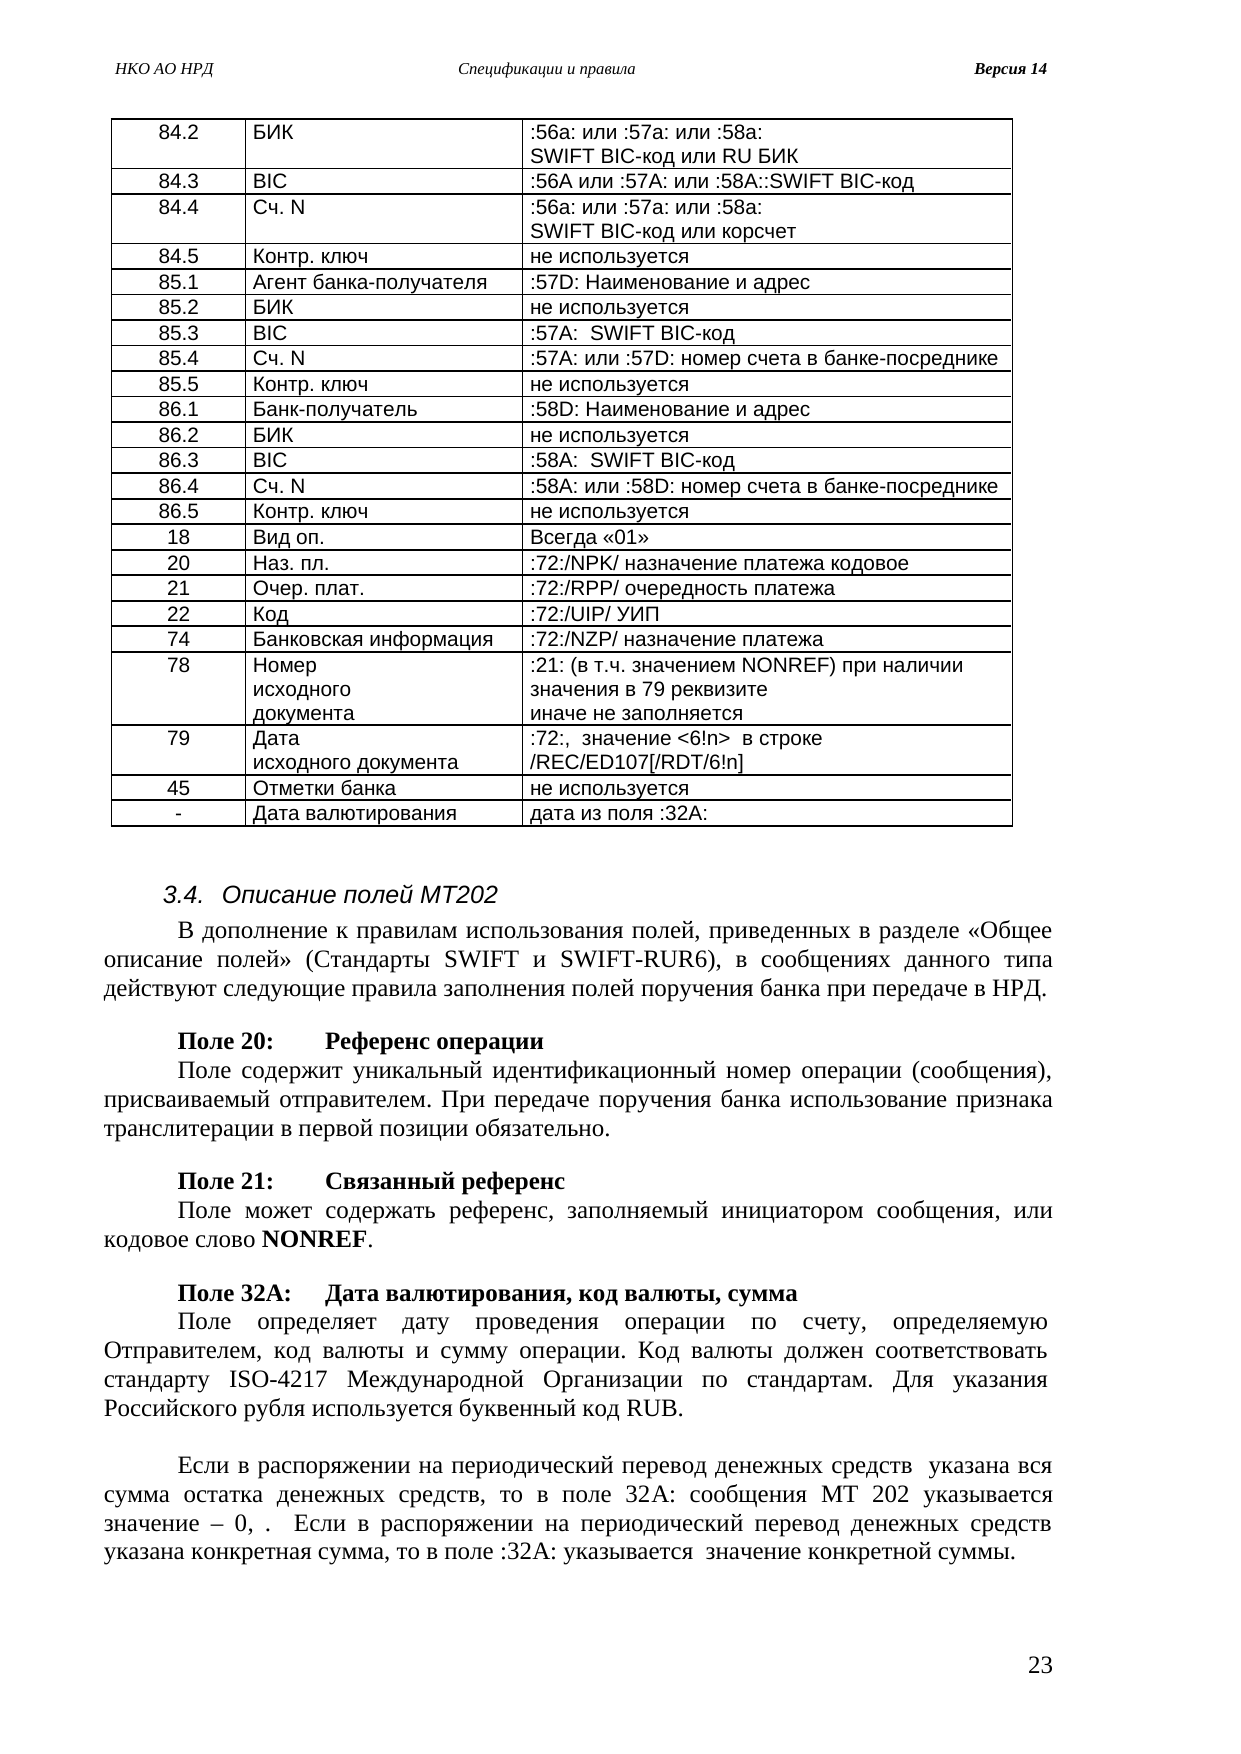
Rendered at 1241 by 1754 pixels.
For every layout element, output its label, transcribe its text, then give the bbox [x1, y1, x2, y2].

table_cell 74 [112, 627, 245, 651]
table_cell Всегда «01» [523, 523, 1012, 549]
table_cell 85.4 [112, 346, 245, 370]
table_cell не используется [523, 498, 1012, 523]
table_cell 21 [112, 576, 245, 600]
table_cell - [112, 801, 245, 825]
text Поле 21: Связанный референс [103, 1166, 1053, 1195]
table_cell :72:/NPK/ назначение платежа кодовое [523, 549, 1012, 574]
list Описание полей МТ202 [163, 880, 1053, 909]
table_cell :72:, значение <6!n> в строке /REC/ED107[/RDT/6!n] [523, 724, 1012, 774]
table_cell 85.2 [112, 295, 245, 319]
table_cell 86.5 [112, 500, 245, 523]
table_cell Банковская информация [246, 627, 522, 651]
table_cell BIC [246, 169, 522, 193]
table_cell :58D: Наименование и адрес [523, 396, 1012, 421]
text В дополнение к правилам использования полей, приведенных в разделе «Общее описание полей» (Стандарты SWIFT и SWIFT-RUR6), в сообщениях данного типа действуют следующие правила заполнения полей поручения банка при передаче в НРД. [103, 915, 1053, 1001]
table_cell Контр. ключ [246, 500, 522, 523]
table_cell 22 [112, 602, 245, 625]
text Поле может содержать референс, заполняемый инициатором сообщения, или кодовое слово NONREF. [103, 1195, 1053, 1253]
table_cell 20 [112, 551, 245, 574]
table_cell Дата валютирования [246, 801, 522, 825]
table_cell БИК [246, 423, 522, 447]
table_cell Очер. плат. [246, 576, 522, 600]
table_cell Вид оп. [246, 525, 522, 549]
table_cell :58A: SWIFT BIC-код [523, 447, 1012, 472]
table_cell 45 [112, 776, 245, 799]
table_cell БИК [246, 120, 522, 168]
table_cell BIC [246, 321, 522, 345]
table_cell 86.1 [112, 397, 245, 421]
table_cell :72:/NZP/ назначение платежа [523, 625, 1012, 651]
table_cell :72:/RPP/ очередность платежа [523, 574, 1012, 600]
table_cell :57D: Наименование и адрес [523, 268, 1012, 294]
text Поле 20: Референс операции [103, 1026, 1053, 1055]
table_cell Контр. ключ [246, 244, 522, 268]
table_cell БИК [246, 295, 522, 319]
text Поле 32A: Дата валютирования, код валюты, сумма [103, 1278, 1053, 1306]
table_cell Дата исходного документа [246, 726, 522, 774]
table_cell Код [246, 602, 522, 625]
table_cell не используется [523, 370, 1012, 396]
table_cell не используется [523, 294, 1012, 319]
table_cell 84.2 [112, 120, 245, 168]
table_cell Сч. N [246, 195, 522, 243]
table_cell 86.2 [112, 423, 245, 447]
table_cell 85.3 [112, 321, 245, 345]
table_cell не используется [523, 243, 1012, 268]
text Если в распоряжении на периодический перевод денежных средств указана вся сумма остатка денежных средств, то в поле 32A: сообщения MT 202 указывается значение – 0, . Если в распоряжении на периодический перевод денежных средств указана конкретная сумма, то в поле :32A: указывается значение конкретной суммы. [103, 1450, 1053, 1565]
table_cell BIC [246, 448, 522, 472]
table_cell 84.3 [112, 169, 245, 193]
table_cell :72:/UIP/ УИП [523, 600, 1012, 625]
table_cell 84.5 [112, 244, 245, 268]
table_cell Агент банка-получателя [246, 270, 522, 294]
table_cell :57A: или :57D: номер счета в банке-посреднике [523, 345, 1012, 370]
table_cell не используется [523, 774, 1012, 799]
table_cell Сч. N [246, 346, 522, 370]
table_cell 86.3 [112, 448, 245, 472]
table_cell Банк-получатель [246, 397, 522, 421]
table_cell 18 [112, 525, 245, 549]
table_cell Наз. пл. [246, 551, 522, 574]
table_cell :58A: или :58D: номер счета в банке-посреднике [523, 472, 1012, 498]
table_cell :56a: или :57a: или :58a: SWIFT BIC-код или RU БИК [523, 120, 1012, 168]
table_cell :56a: или :57a: или :58a: SWIFT BIC-код или корсчет [523, 193, 1012, 243]
table_cell 85.5 [112, 372, 245, 396]
table_cell :56A или :57A: или :58A::SWIFT BIC-код [523, 168, 1012, 193]
table_cell Контр. ключ [246, 372, 522, 396]
table_cell 78 [112, 653, 245, 724]
text Поле определяет дату проведения операции по счету, определяемую Отправителем, код валюты и сумму операции. Код валюты должен соответствовать стандарту ISO-4217 Международной Организации по стандартам. Для указания Российского рубля используется буквенный код RUB. [103, 1306, 1048, 1421]
table_cell 84.4 [112, 195, 245, 243]
table_cell не используется [523, 421, 1012, 447]
table_cell Сч. N [246, 474, 522, 498]
table_cell :57A: SWIFT BIC-код [523, 319, 1012, 345]
text Поле содержит уникальный идентификационный номер операции (сообщения), присваиваемый отправителем. При передаче поручения банка использование признака транслитерации в первой позиции обязательно. [103, 1055, 1053, 1141]
table_cell 85.1 [112, 270, 245, 294]
table_cell дата из поля :32А: [523, 799, 1012, 825]
table_cell 79 [112, 726, 245, 774]
table_cell 86.4 [112, 474, 245, 498]
table_cell Номер исходного документа [246, 653, 522, 724]
table_cell Отметки банка [246, 776, 522, 799]
table_cell :21: (в т.ч. значением NONREF) при наличии значения в 79 реквизите иначе не заполняется [523, 651, 1012, 724]
